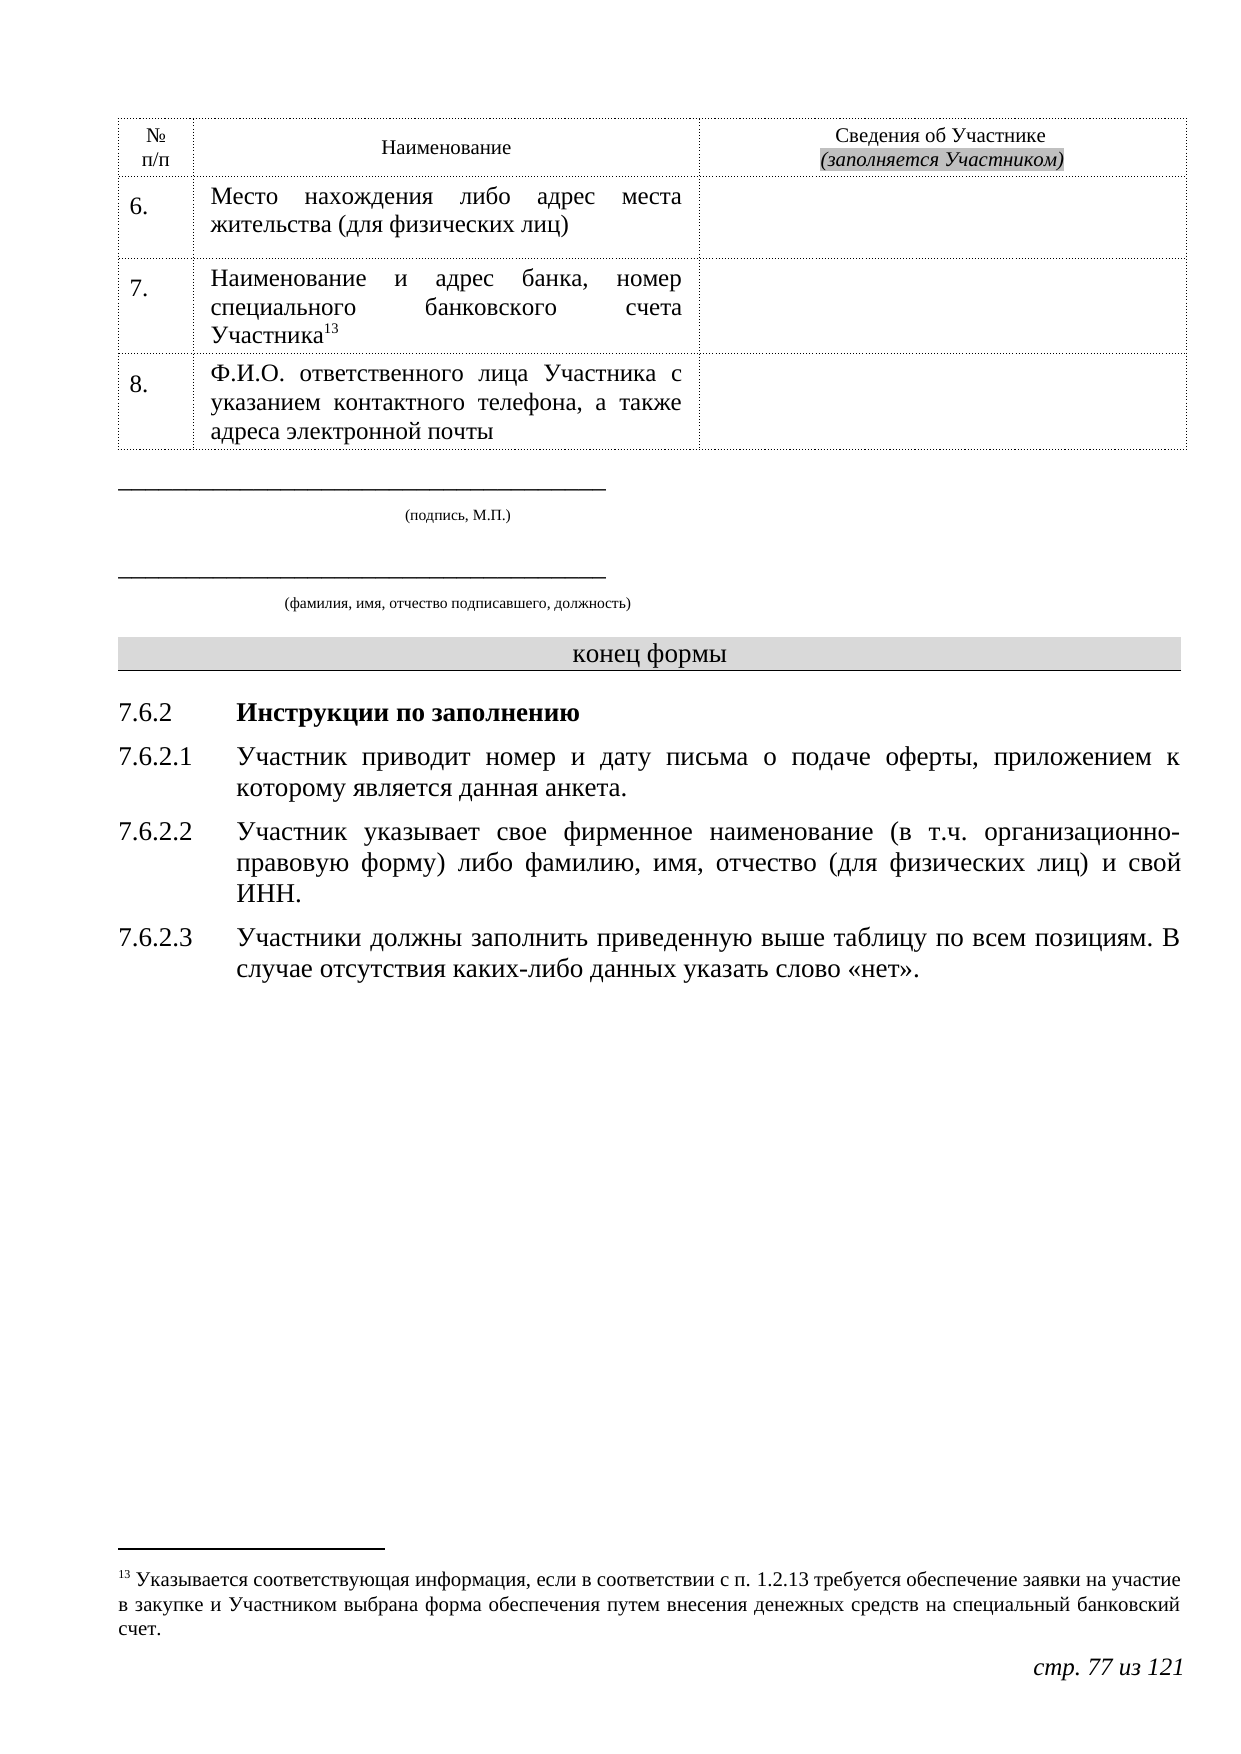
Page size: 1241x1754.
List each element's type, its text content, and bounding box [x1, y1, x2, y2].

text конец формы [118, 637, 1181, 670]
text (фамилия, имя, отчество подписавшего, должность) [118, 593, 797, 624]
table_cell [118, 353, 193, 449]
table_cell [699, 258, 1187, 353]
table_cell Наименование и адрес банка, номер специального банковского счета Участника [193, 258, 699, 353]
text Инструкции по заполнению [118, 696, 1181, 727]
table_header № п/п [118, 118, 193, 176]
table_header Наименование [193, 118, 699, 176]
text ____________________________________ [118, 550, 1181, 581]
table_cell [699, 176, 1187, 258]
text Участник указывает свое фирменное наименование (в т.ч. организационно-правовую форму) либо фамилию, имя, отчество (для физических лиц) и свой ИНН. [118, 815, 1181, 908]
text ____________________________________ [118, 462, 1181, 494]
table_cell [118, 258, 193, 353]
table_header Сведения об Участнике (заполняется Участником) [699, 118, 1187, 176]
text (подпись, М.П.) [118, 506, 797, 537]
text Участник приводит номер и дату письма о подаче оферты, приложением к которому является данная анкета. [118, 740, 1181, 802]
text Участники должны заполнить приведенную выше таблицу по всем позициям. В случае отсутствия каких-либо данных указать слово «нет». [118, 921, 1181, 983]
table_cell Место нахождения либо адрес места жительства (для физических лиц) [193, 176, 699, 258]
table_cell [699, 353, 1187, 449]
table_cell [118, 176, 193, 258]
table_cell Ф.И.О. ответственного лица Участника с указанием контактного телефона, а также адреса электронной почты [193, 353, 699, 449]
